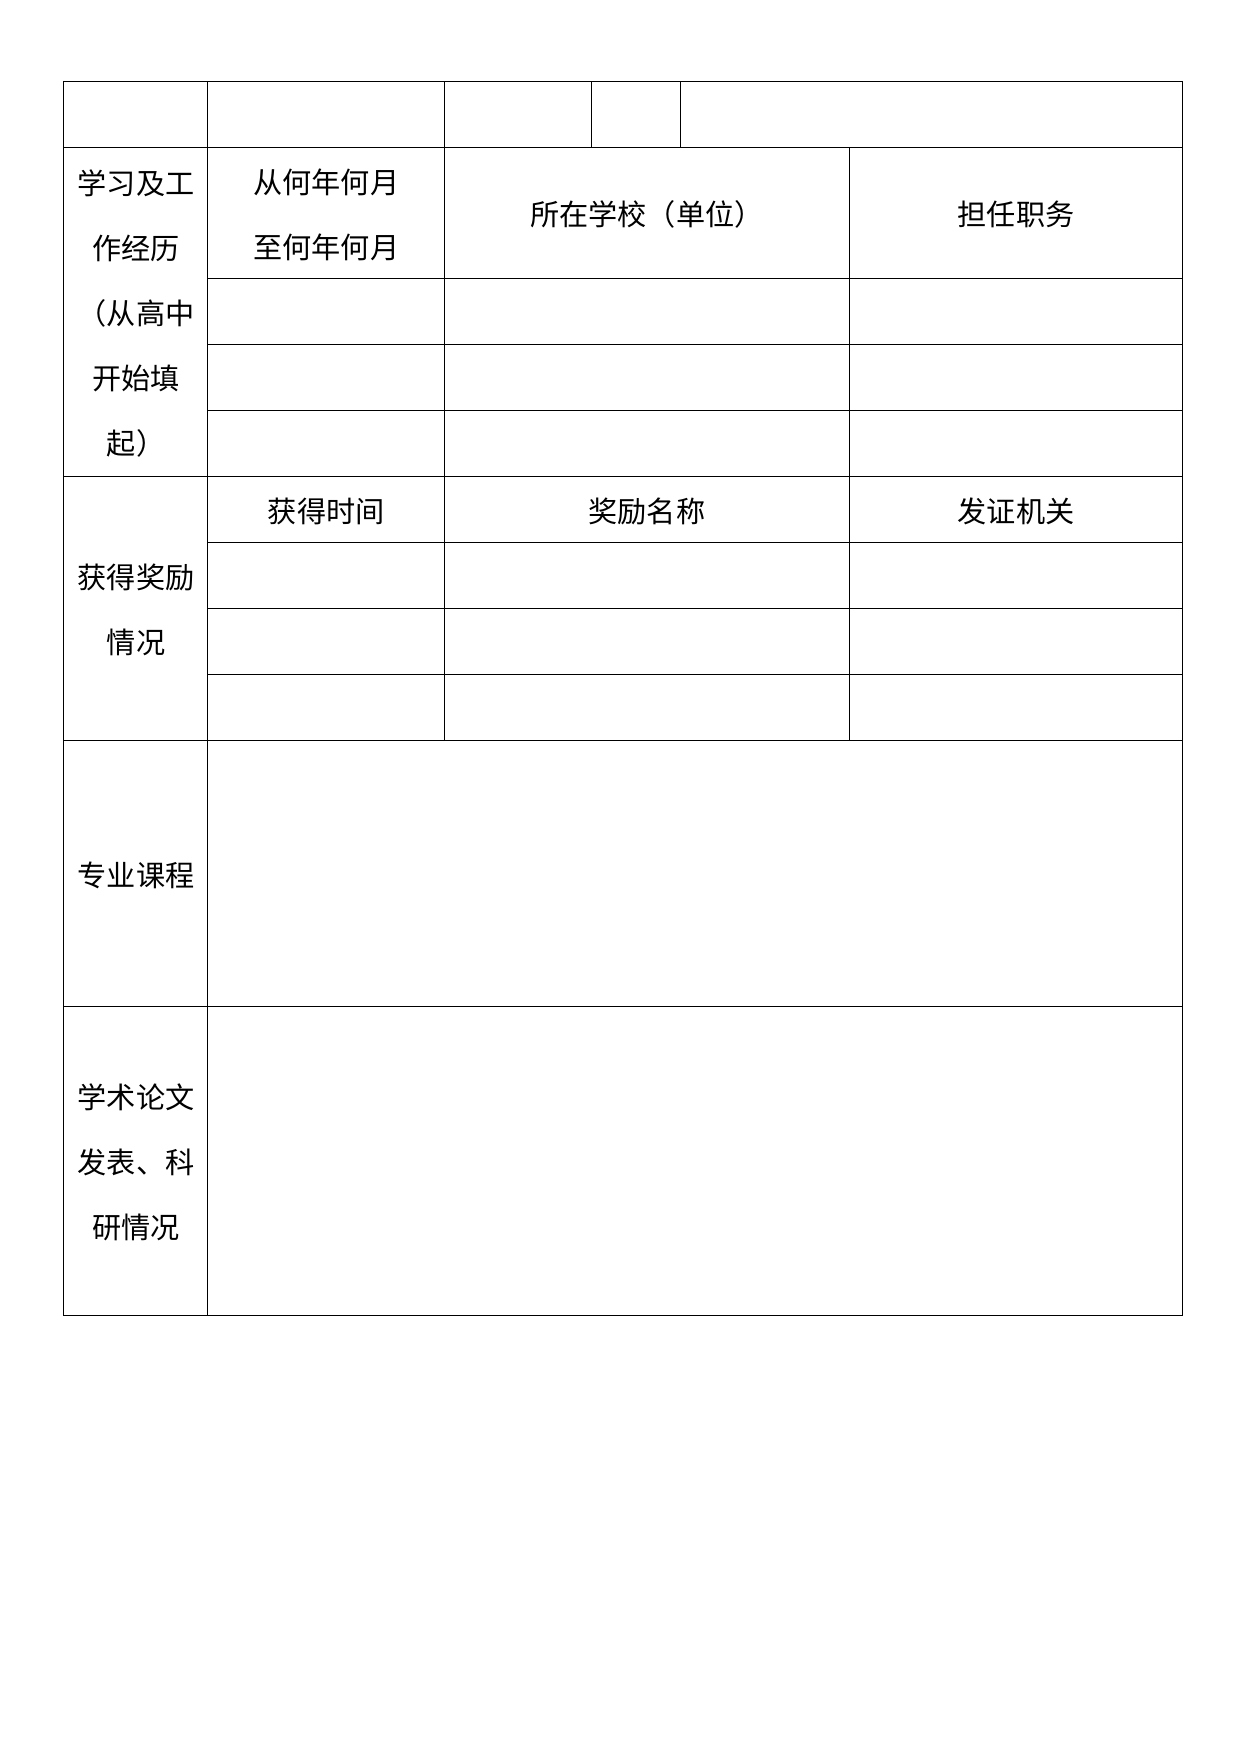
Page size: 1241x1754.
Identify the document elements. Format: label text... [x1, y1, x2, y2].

table_cell [445, 411, 849, 476]
table_cell 从何年何月 至何年何月 [208, 148, 444, 278]
table_cell [208, 741, 1182, 1006]
table_cell [208, 543, 444, 608]
table_cell 获得奖励情况 [64, 477, 207, 740]
table_cell [681, 82, 1182, 147]
table_cell [850, 411, 1182, 476]
table_cell 专业课程 [64, 741, 207, 1006]
table_cell [850, 609, 1182, 674]
table_cell [592, 82, 680, 147]
table_cell [208, 609, 444, 674]
table_cell [208, 279, 444, 344]
table_cell [445, 279, 849, 344]
table_cell [850, 543, 1182, 608]
table_cell [208, 345, 444, 410]
table_cell 奖励名称 [445, 477, 849, 542]
table_cell [208, 675, 444, 740]
table_cell [850, 279, 1182, 344]
table_cell [445, 609, 849, 674]
table_cell 学术论文发表、科研情况 [64, 1007, 207, 1315]
table_cell [208, 1007, 1182, 1315]
table_cell 学习及工作经历（从高中开始填起） [64, 148, 207, 476]
table_cell 担任职务 [850, 148, 1182, 278]
table_cell [445, 345, 849, 410]
table_cell [208, 411, 444, 476]
table_cell 所在学校（单位） [445, 148, 849, 278]
table_cell 发证机关 [850, 477, 1182, 542]
table_cell 获得时间 [208, 477, 444, 542]
table_cell [850, 345, 1182, 410]
table_cell [445, 543, 849, 608]
table_cell [445, 82, 591, 147]
table_cell [850, 675, 1182, 740]
table_cell [208, 82, 444, 147]
table_cell [445, 675, 849, 740]
